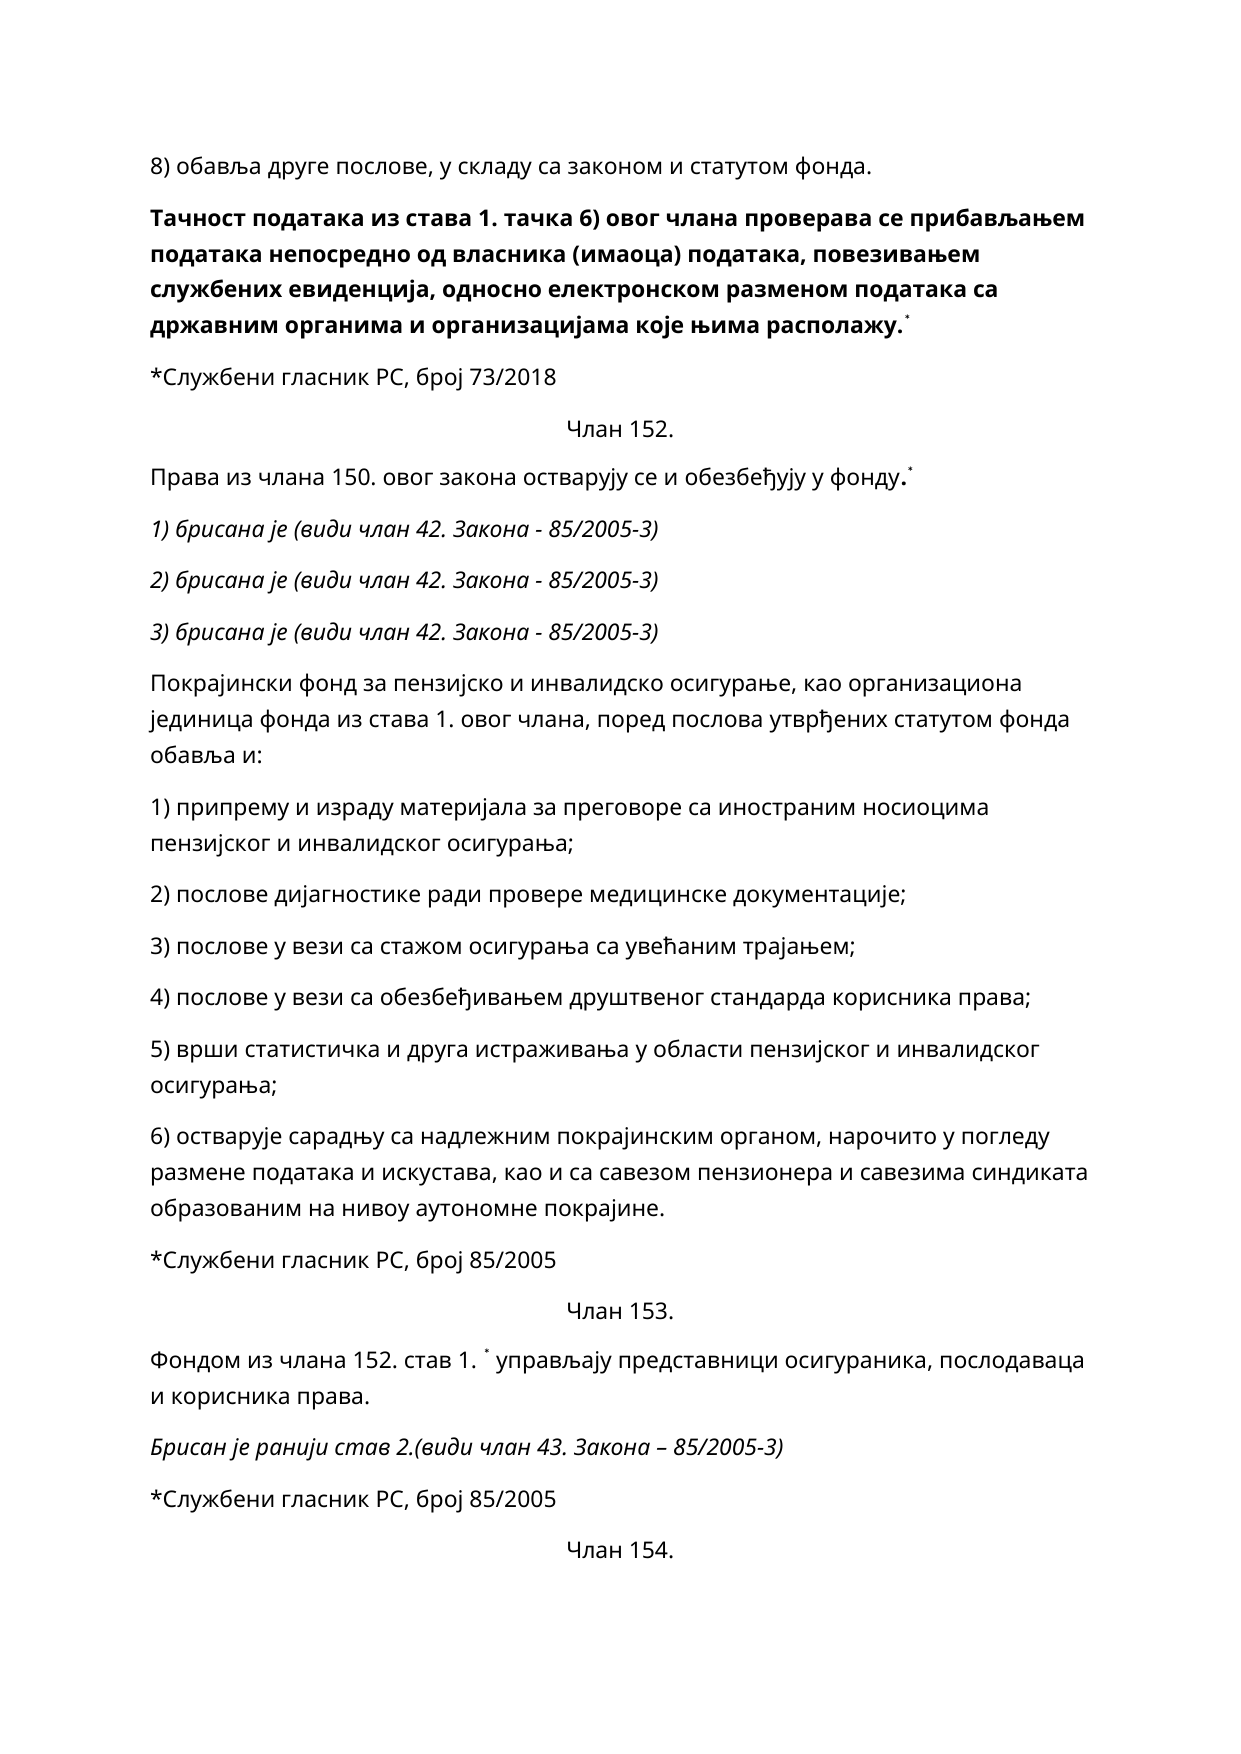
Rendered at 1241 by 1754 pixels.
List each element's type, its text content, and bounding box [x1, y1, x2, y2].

text *Службени гласник РС, број 85/2005 [150, 1244, 1090, 1275]
text 8) обавља друге послове, у складу са законом и статутом фонда. [150, 150, 1090, 181]
text 4) послове у вези са обезбеђивањем друштвеног стандарда корисника права; [150, 981, 1090, 1012]
text Права из члана 150. овог закона остварују се и обезбеђују у фонду.* [150, 461, 1090, 492]
text 2) послове дијагностике ради провере медицинске документације; [150, 878, 1090, 909]
text 1) брисана је (види члан 42. Закона - 85/2005-3) [150, 512, 1090, 544]
text *Службени гласник РС, број 73/2018 [150, 361, 1090, 392]
text *Службени гласник РС, број 85/2005 [150, 1483, 1090, 1514]
text Тачност података из става 1. тачка 6) овог члана проверава се прибављањем података непосредно од власника (имаоца) података, повезивањем службених евиденција, односно електронском разменом података са државним органима и организацијама које њима располажу.* [150, 202, 1090, 341]
text 1) припрему и израду материјала за преговоре са иностраним носиоцима пензијског и инвалидског осигурања; [150, 791, 1090, 858]
text 3) послове у вези са стажом осигурања са увећаним трајањем; [150, 930, 1090, 961]
text Члан 154. [150, 1534, 1090, 1566]
text 6) остварује сарадњу са надлежним покрајинским органом, нарочито у погледу размене података и искустава, као и са савезом пензионера и савезима синдиката образованим на нивоу аутономне покрајине. [150, 1120, 1090, 1223]
text 3) брисана је (види члан 42. Закона - 85/2005-3) [150, 616, 1090, 647]
text Члан 152. [150, 412, 1090, 444]
text Брисан је ранији став 2.(види члан 43. Закона – 85/2005-3) [150, 1431, 1090, 1462]
text Члан 153. [150, 1295, 1090, 1327]
text 5) врши статистичка и друга истраживања у области пензијског и инвалидског осигурања; [150, 1033, 1090, 1100]
text 2) брисана је (види члан 42. Закона - 85/2005-3) [150, 564, 1090, 595]
text Покрајински фонд за пензијско и инвалидско осигурање, као организациона јединица фонда из става 1. овог члана, поред послова утврђених статутом фонда обавља и: [150, 667, 1090, 770]
text Фондом из члана 152. став 1. * управљају представници осигураника, послодаваца и корисника права. [150, 1344, 1090, 1411]
